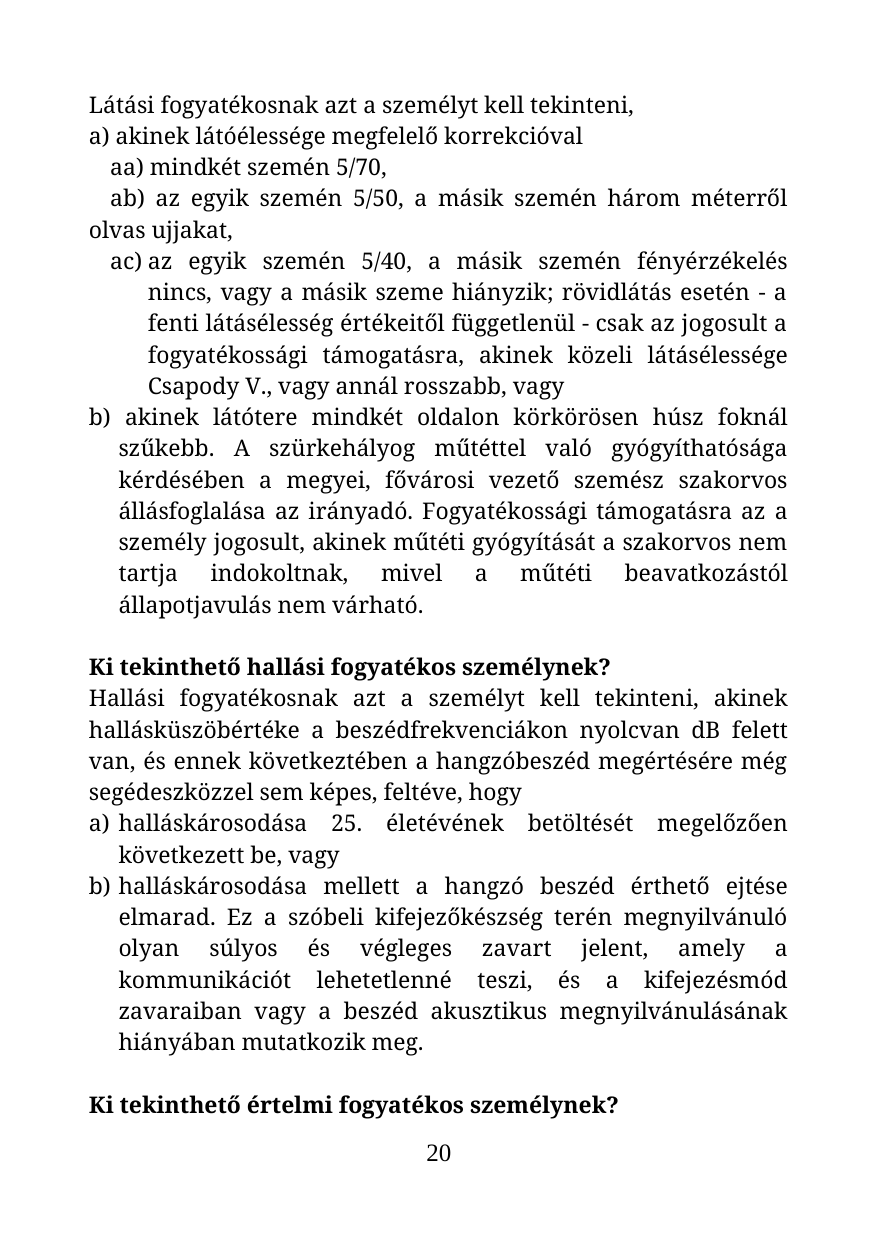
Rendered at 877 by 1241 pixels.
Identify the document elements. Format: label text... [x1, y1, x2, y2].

text Ki tekinthető értelmi fogyatékos személynek? [89, 1089, 788, 1120]
text b) akinek látótere mindkét oldalon körkörösen húsz foknál szűkebb. A szürkehályog műtéttel való gyógyíthatósága kérdésében a megyei, fővárosi vezető szemész szakorvos állásfoglalása az irányadó. Fogyatékossági támogatásra az a személy jogosult, akinek műtéti gyógyítását a szakorvos nem tartja indokoltnak, mivel a műtéti beavatkozástól állapotjavulás nem várható. [89, 401, 788, 620]
text a) akinek látóélessége megfelelő korrekcióval [89, 120, 788, 151]
text b) halláskárosodása mellett a hangzó beszéd érthető ejtése elmarad. Ez a szóbeli kifejezőkészség terén megnyilvánuló olyan súlyos és végleges zavart jelent, amely a kommunikációt lehetetlenné teszi, és a kifejezésmód zavaraiban vagy a beszéd akusztikus megnyilvánulásának hiányában mutatkozik meg. [89, 870, 788, 1057]
text ab) az egyik szemén 5/50, a másik szemén három méterről olvas ujjakat, [89, 182, 788, 245]
text Hallási fogyatékosnak azt a személyt kell tekinteni, akinek hallásküszöbértéke a beszédfrekvenciákon nyolcvan dB felett van, és ennek következtében a hangzóbeszéd megértésére még segédeszközzel sem képes, feltéve, hogy [89, 682, 788, 807]
text Ki tekinthető hallási fogyatékos személynek? [89, 651, 788, 682]
text Látási fogyatékosnak azt a személyt kell tekinteni, [89, 89, 788, 120]
text ac) az egyik szemén 5/40, a másik szemén fényérzékelés nincs, vagy a másik szeme hiányzik; rövidlátás esetén - a fenti látásélesség értékeitől függetlenül - csak az jogosult a fogyatékossági támogatásra, akinek közeli látásélessége Csapody V., vagy annál rosszabb, vagy [110, 245, 788, 401]
text aa) mindkét szemén 5/70, [89, 151, 788, 182]
text a) halláskárosodása 25. életévének betöltését megelőzően következett be, vagy [89, 807, 788, 870]
